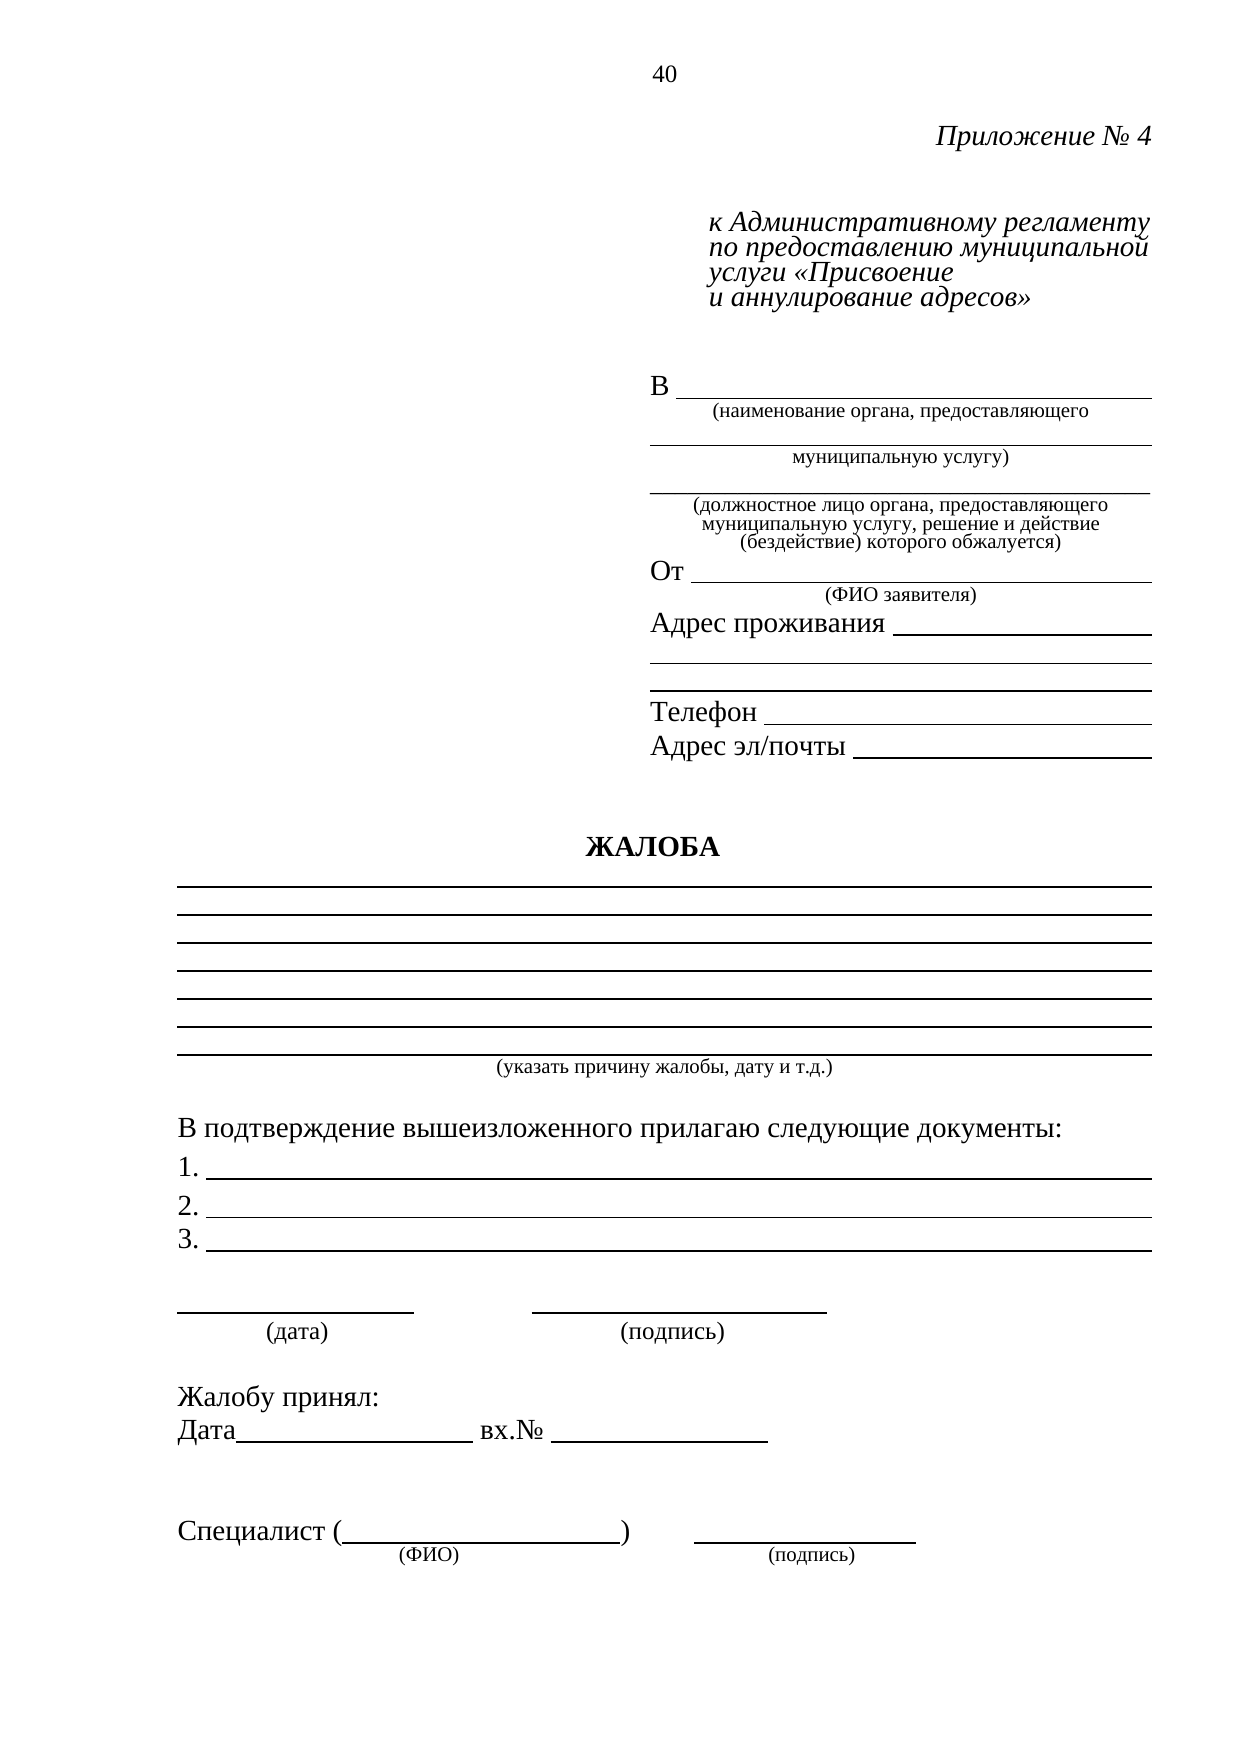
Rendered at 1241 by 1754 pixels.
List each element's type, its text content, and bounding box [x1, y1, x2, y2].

text Телефон [650, 694, 1152, 728]
text 1. [177, 1149, 1152, 1183]
text ЖАЛОБА [118, 829, 1152, 862]
text ________________________________________ [650, 468, 1152, 496]
text (указать причину жалобы, дату и т.д.) [177, 1058, 1152, 1077]
text (наименование органа, предоставляющего [650, 402, 1152, 421]
text Дата вх.№ [177, 1412, 1152, 1446]
text 3. [177, 1221, 1152, 1255]
text В [650, 368, 1152, 402]
text муниципальную услугу) [650, 449, 1152, 468]
text Специалист ( ) [177, 1513, 1152, 1546]
text Приложение № 4 [177, 118, 1152, 152]
text Жалобу принял: [177, 1379, 1152, 1412]
text (должностное лицо органа, предоставляющего муниципальную услугу, решение и действие (бездействие) которого обжалуется) [650, 496, 1152, 553]
text Адрес проживания [650, 605, 1152, 638]
text От [650, 553, 1152, 586]
text В подтверждение вышеизложенного прилагаю следующие документы: [177, 1111, 1152, 1144]
text Адрес эл/почты [650, 728, 1152, 762]
text (ФИО заявителя) [650, 586, 1152, 605]
text к Административному регламенту по предоставлению муниципальной услуги «Присвоение и аннулирование адресов» [709, 211, 1152, 311]
text (ФИО) (подпись) [177, 1546, 1152, 1565]
text (дата) (подпись) [177, 1316, 1152, 1345]
text 2. [177, 1188, 1152, 1221]
